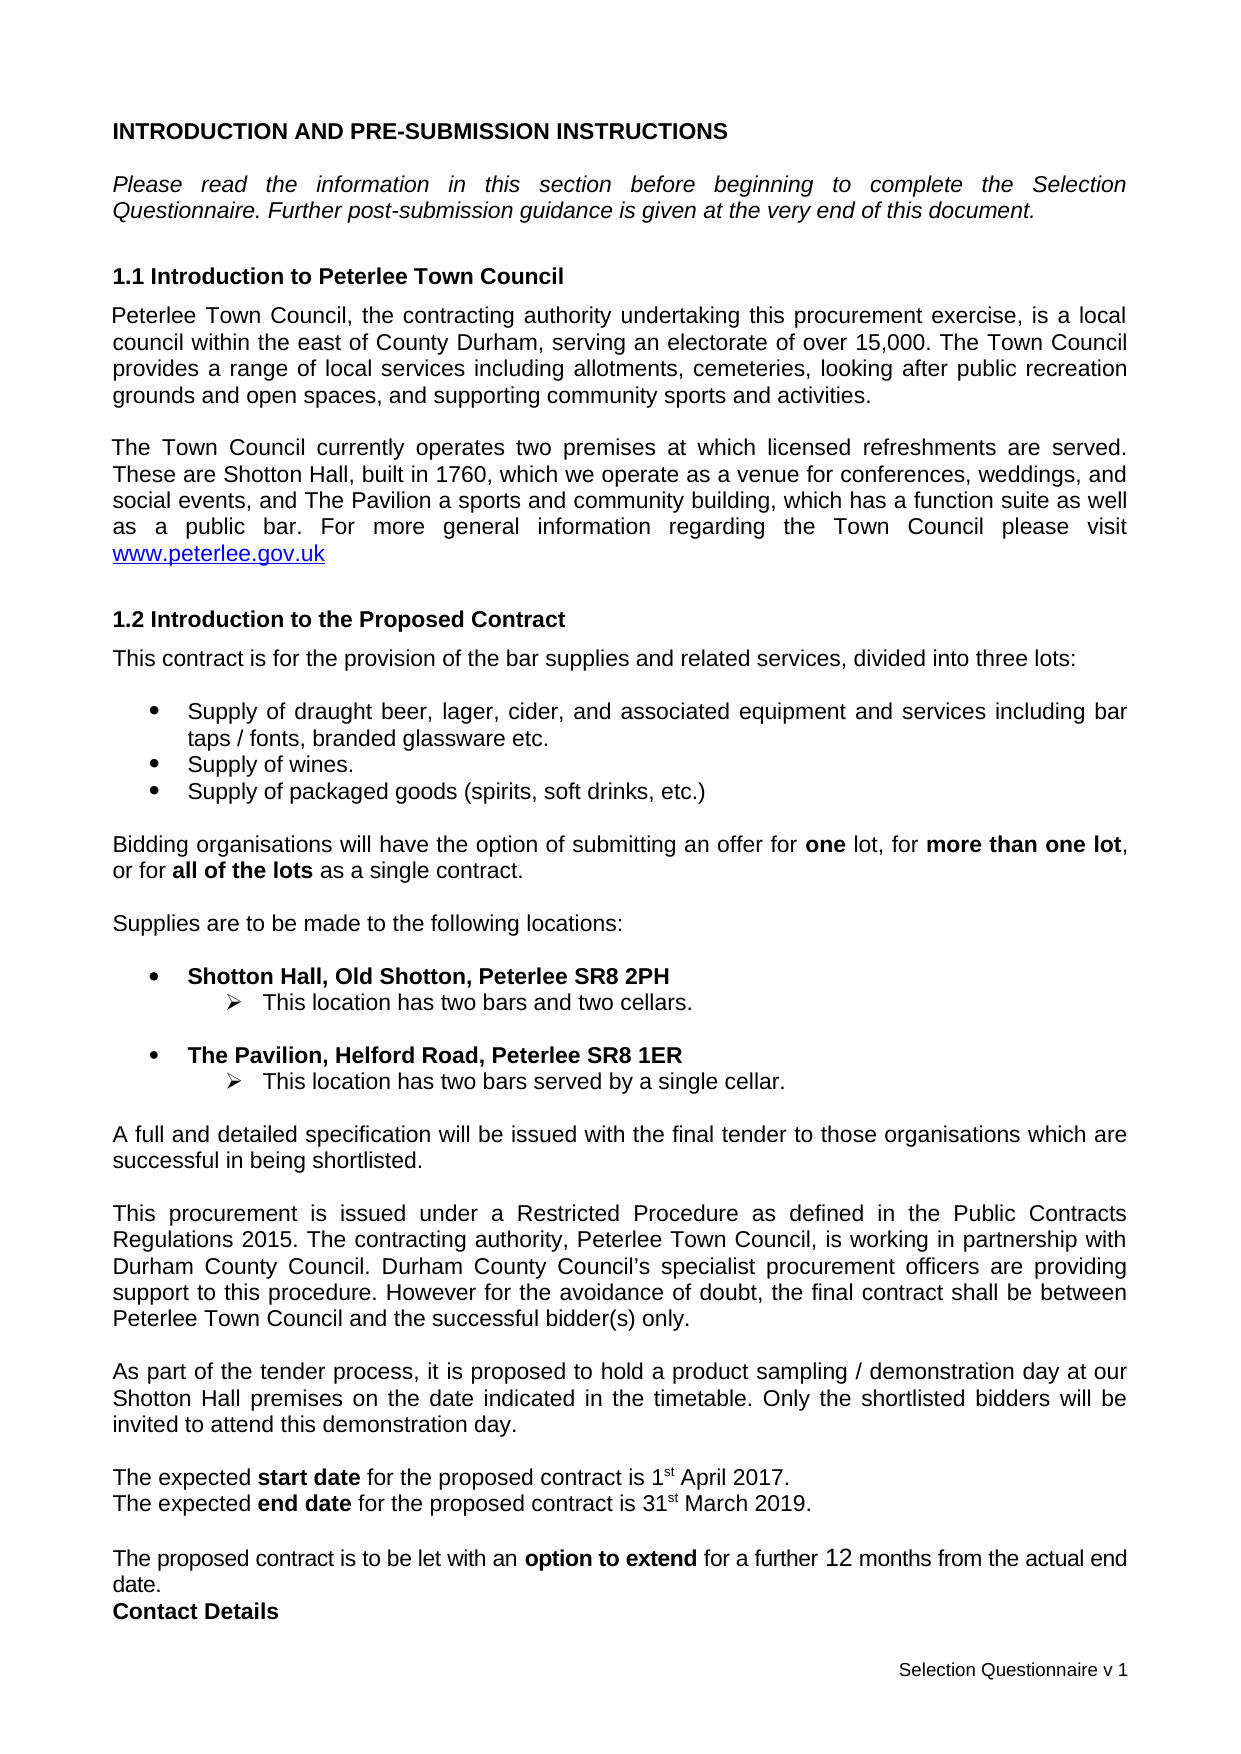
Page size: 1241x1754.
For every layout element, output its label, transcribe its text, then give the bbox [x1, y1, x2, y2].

text Please read the information in this section before beginning to complete the Selection Questionnaire. Further post-submission guidance is given at the very end of this document. [112, 171, 1128, 223]
text This contract is for the provision of the bar supplies and related services, divided into three lots: [112, 645, 1128, 671]
text Peterlee Town Council, the contracting authority undertaking this procurement exercise, is a local council within the east of County Durham, serving an electorate of over 15,000. The Town Council provides a range of local services including allotments, cemeteries, looking after public recreation grounds and open spaces, and supporting community sports and activities. [111, 302, 1128, 408]
text Supplies are to be made to the following locations: [112, 910, 1128, 936]
text As part of the tender process, it is proposed to hold a product sampling / demonstration day at our Shotton Hall premises on the date indicated in the timetable. Only the shortlisted bidders will be invited to attend this demonstration day. [112, 1358, 1128, 1437]
text 1.2 Introduction to the Proposed Contract [75, 606, 1128, 632]
text The Town Council currently operates two premises at which licensed refreshments are served. These are Shotton Hall, built in 1760, which we operate as a venue for conferences, weddings, and social events, and The Pavilion a sports and community building, which has a function suite as well as a public bar. For more general information regarding the Town Council please visit www.peterlee.gov.uk [111, 434, 1128, 566]
text This procurement is issued under a Restricted Procedure as defined in the Public Contracts Regulations 2015. The contracting authority, Peterlee Town Council, is working in partnership with Durham County Council. Durham County Council’s specialist procurement officers are providing support to this procedure. However for the avoidance of doubt, the final contract shall be between Peterlee Town Council and the successful bidder(s) only. [112, 1200, 1128, 1332]
list This location has two bars served by a single cellar. [225, 1068, 1128, 1094]
list This location has two bars and two cellars. [225, 989, 1128, 1016]
text Bidding organisations will have the option of submitting an offer for one lot, for more than one lot, or for all of the lots as a single contract. [112, 831, 1128, 884]
list Supply of packaged goods (spirits, soft drinks, etc.) [150, 778, 1128, 805]
text The expected start date for the proposed contract is 1st April 2017. [112, 1463, 1128, 1490]
text Contact Details [112, 1598, 1128, 1624]
text 1.1 Introduction to Peterlee Town Council [75, 263, 1128, 289]
text The proposed contract is to be let with an option to extend for a further 12 months from the actual end date. [112, 1543, 1128, 1598]
list The Pavilion, Helford Road, Peterlee SR8 1ER [150, 1042, 1128, 1068]
text INTRODUCTION AND PRE-SUBMISSION INSTRUCTIONS [75, 118, 1128, 144]
text The expected end date for the proposed contract is 31st March 2019. [112, 1490, 1128, 1516]
list Supply of draught beer, lager, cider, and associated equipment and services including bar taps / fonts, branded glassware etc. [150, 698, 1128, 751]
list Shotton Hall, Old Shotton, Peterlee SR8 2PH [150, 963, 1128, 989]
list Supply of wines. [150, 751, 1128, 778]
text A full and detailed specification will be issued with the final tender to those organisations which are successful in being shortlisted. [112, 1121, 1128, 1174]
